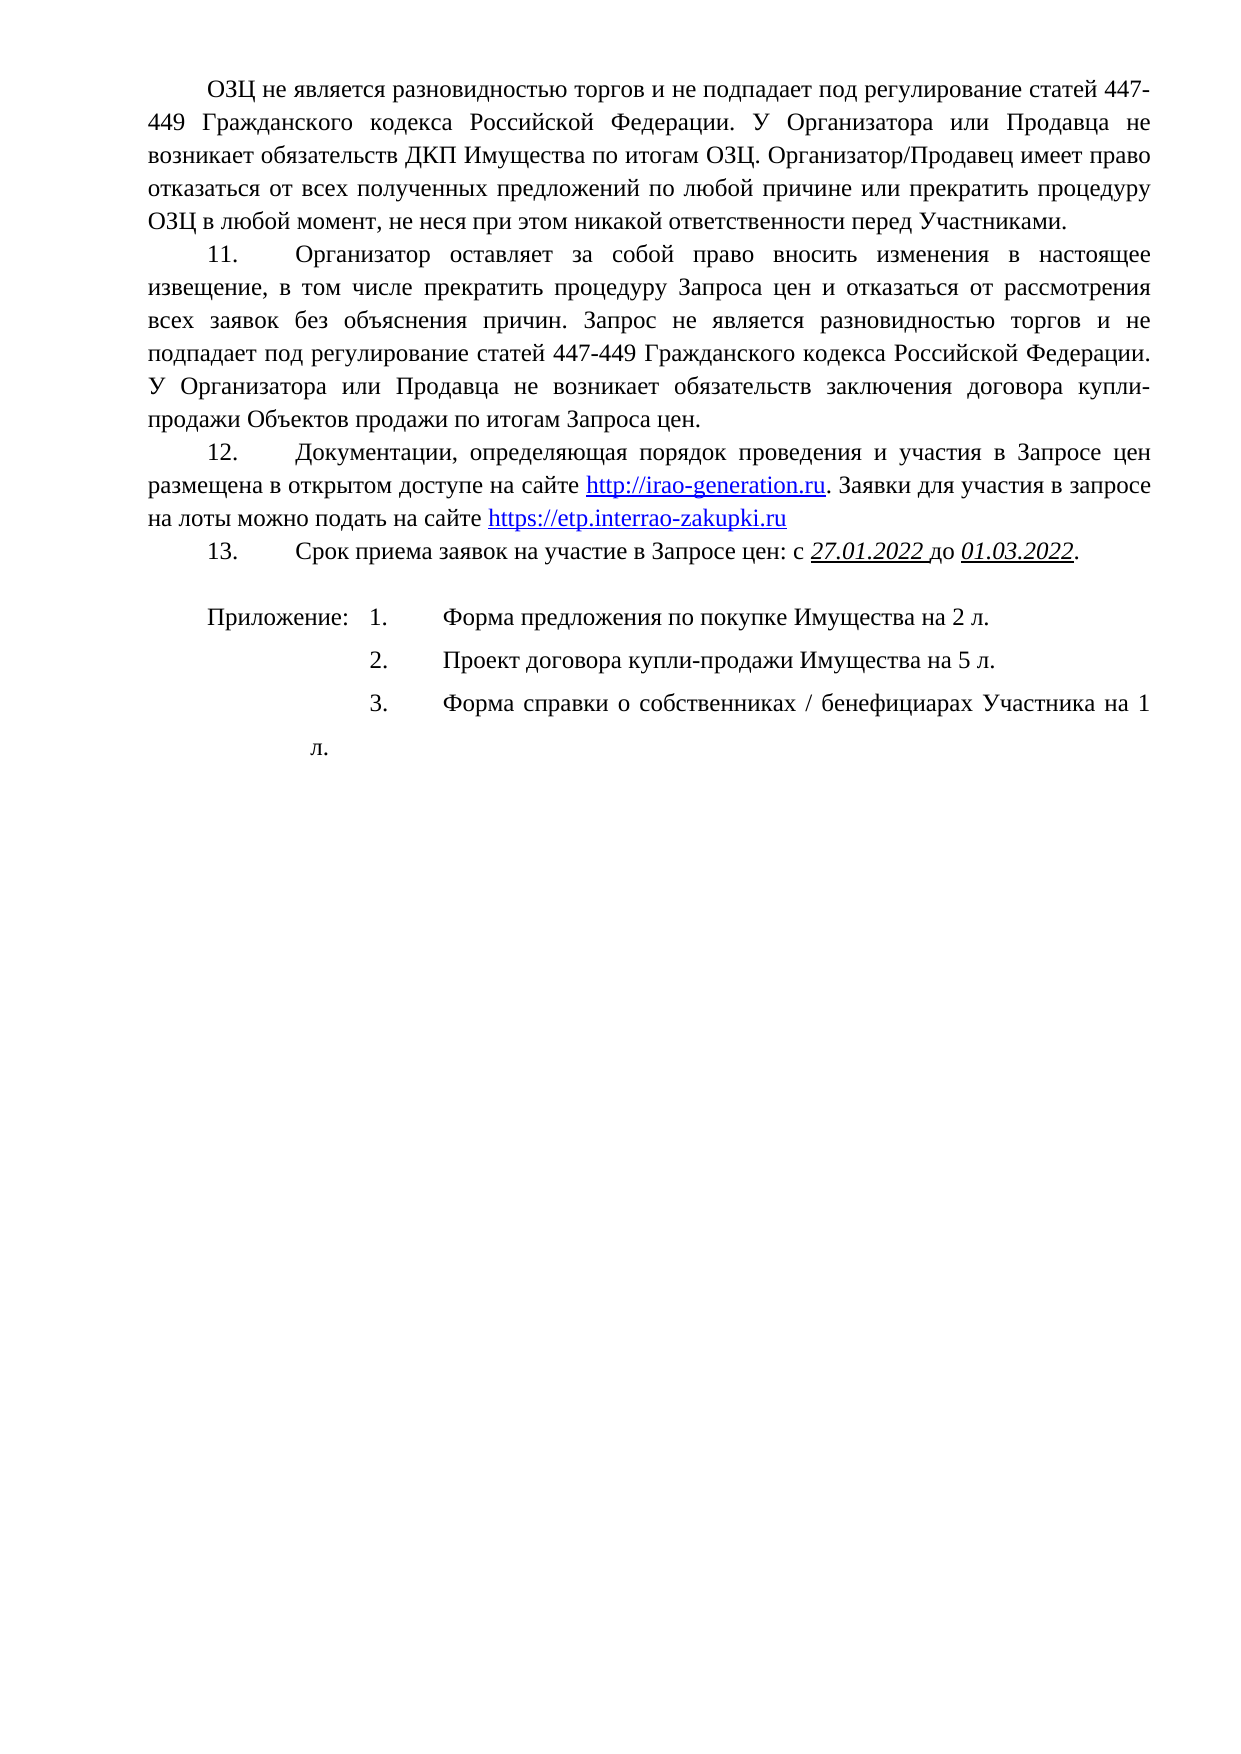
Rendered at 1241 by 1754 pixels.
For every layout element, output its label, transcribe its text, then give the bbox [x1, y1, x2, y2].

list Документации, определяющая порядок проведения и участия в Запросе цен размещена в открытом доступе на сайте http://irao-generation.ru. Заявки для участия в запросе на лоты можно подать на сайте https://etp.interrao-zakupki.ru [148, 437, 1152, 532]
text 2. Проект договора купли-продажи Имущества на 5 л. [310, 645, 1152, 674]
list ОЗЦ не является разновидностью торгов и не подпадает под регулирование статей 447-449 Гражданского кодекса Российской Федерации. У Организатора или Продавца не возникает обязательств ДКП Имущества по итогам ОЗЦ. Организатор/Продавец имеет право отказаться от всех полученных предложений по любой причине или прекратить процедуру ОЗЦ в любой момент, не неся при этом никакой ответственности перед Участниками. [148, 74, 1152, 235]
list Организатор оставляет за собой право вносить изменения в настоящее извещение, в том числе прекратить процедуру Запроса цен и отказаться от рассмотрения всех заявок без объяснения причин. Запрос не является разновидностью торгов и не подпадает под регулирование статей 447-449 Гражданского кодекса Российской Федерации. У Организатора или Продавца не возникает обязательств заключения договора купли-продажи Объектов продажи по итогам Запроса цен. [148, 239, 1152, 433]
list Срок приема заявок на участие в Запросе цен: с 27.01.2022 до 01.03.2022. [148, 536, 1152, 565]
text 3. Форма справки о собственниках / бенефициарах Участника на 1 л. [310, 688, 1152, 760]
text Приложение: 1. Форма предложения по покупке Имущества на 2 л. [148, 602, 1152, 631]
